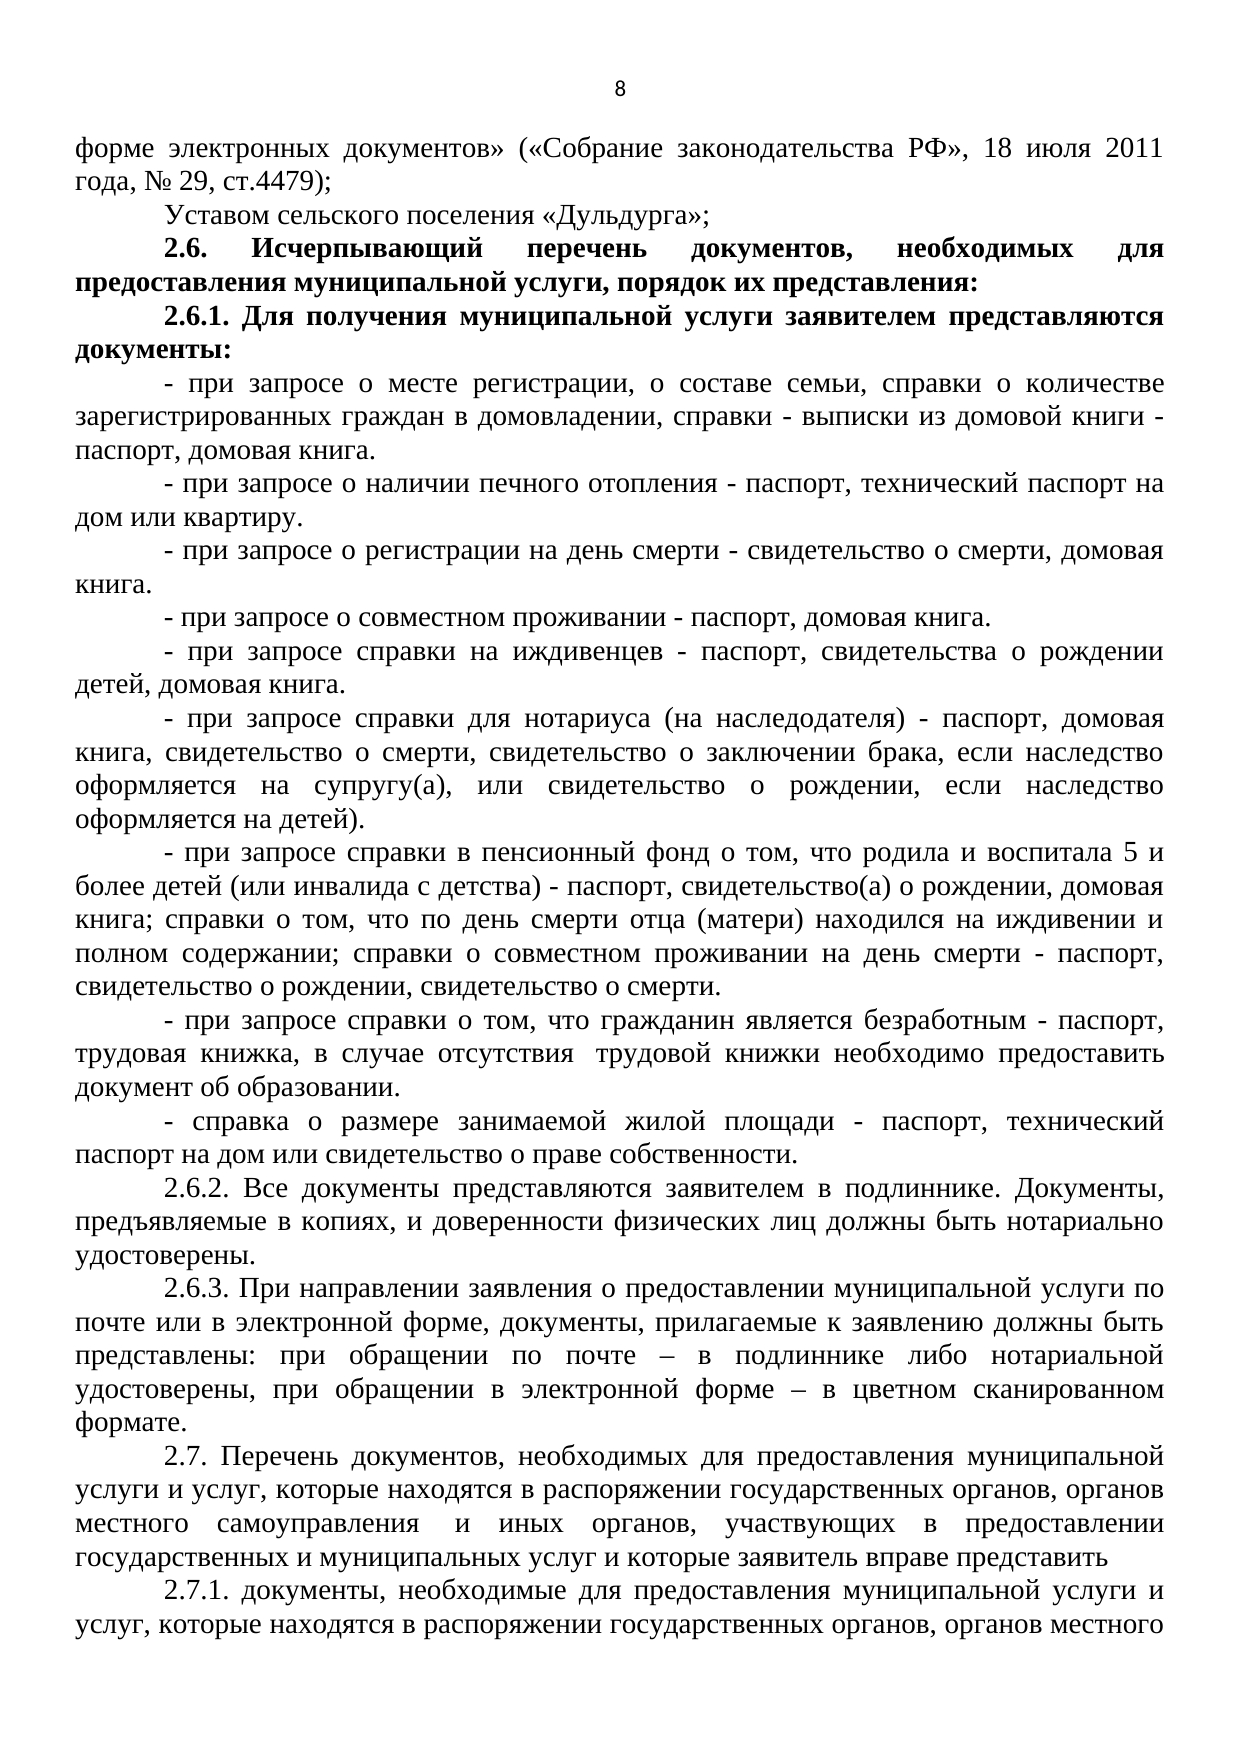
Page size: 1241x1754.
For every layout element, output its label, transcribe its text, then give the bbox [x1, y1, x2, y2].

text 2.6.3. При направлении заявления о предоставлении муниципальной услуги по почте или в электронной форме, документы, прилагаемые к заявлению должны быть представлены: при обращении по почте – в подлиннике либо нотариальной удостоверены, при обращении в электронной форме – в цветном сканированном формате. [75, 1270, 1165, 1438]
text - при запросе справки на иждивенцев - паспорт, свидетельства о рождении детей, домовая книга. [75, 633, 1165, 700]
text - справка о размере занимаемой жилой площади - паспорт, технический паспорт на дом или свидетельство о праве собственности. [75, 1103, 1165, 1170]
text - при запросе справки в пенсионный фонд о том, что родила и воспитала 5 и более детей (или инвалида с детства) - паспорт, свидетельство(а) о рождении, домовая книга; справки о том, что по день смерти отца (матери) находился на иждивении и полном содержании; справки о совместном проживании на день смерти - паспорт, свидетельство о рождении, свидетельство о смерти. [75, 834, 1165, 1002]
text - при запросе о регистрации на день смерти - свидетельство о смерти, домовая книга. [75, 532, 1165, 599]
text - при запросе справки для нотариуса (на наследодателя) - паспорт, домовая книга, свидетельство о смерти, свидетельство о заключении брака, если наследство оформляется на супругу(а), или свидетельство о рождении, если наследство оформляется на детей). [75, 700, 1165, 834]
text 2.6.1. Для получения муниципальной услуги заявителем представляются документы: [75, 298, 1165, 365]
text 2.6. Исчерпывающий перечень документов, необходимых для предоставления муниципальной услуги, порядок их представления: [75, 231, 1165, 298]
text 2.6.2. Все документы представляются заявителем в подлиннике. Документы, предъявляемые в копиях, и доверенности физических лиц должны быть нотариально удостоверены. [75, 1170, 1165, 1270]
text - при запросе о месте регистрации, о составе семьи, справки о количестве зарегистрированных граждан в домовладении, справки - выписки из домовой книги - паспорт, домовая книга. [75, 365, 1165, 465]
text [75, 130, 1165, 197]
text - при запросе справки о том, что гражданин является безработным - паспорт, трудовая книжка, в случае отсутствия трудовой книжки необходимо предоставить документ об образовании. [75, 1002, 1165, 1103]
text - при запросе о наличии печного отопления - паспорт, технический паспорт на дом или квартиру. [75, 465, 1165, 532]
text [75, 1572, 1165, 1639]
text 2.7. Перечень документов, необходимых для предоставления муниципальной услуги и услуг, которые находятся в распоряжении государственных органов, органов местного самоуправления и иных органов, участвующих в предоставлении государственных и муниципальных услуг и которые заявитель вправе представить [75, 1438, 1165, 1572]
text - при запросе о совместном проживании - паспорт, домовая книга. [75, 599, 1165, 633]
text Уставом сельского поселения «Дульдурга»; [75, 197, 1165, 231]
